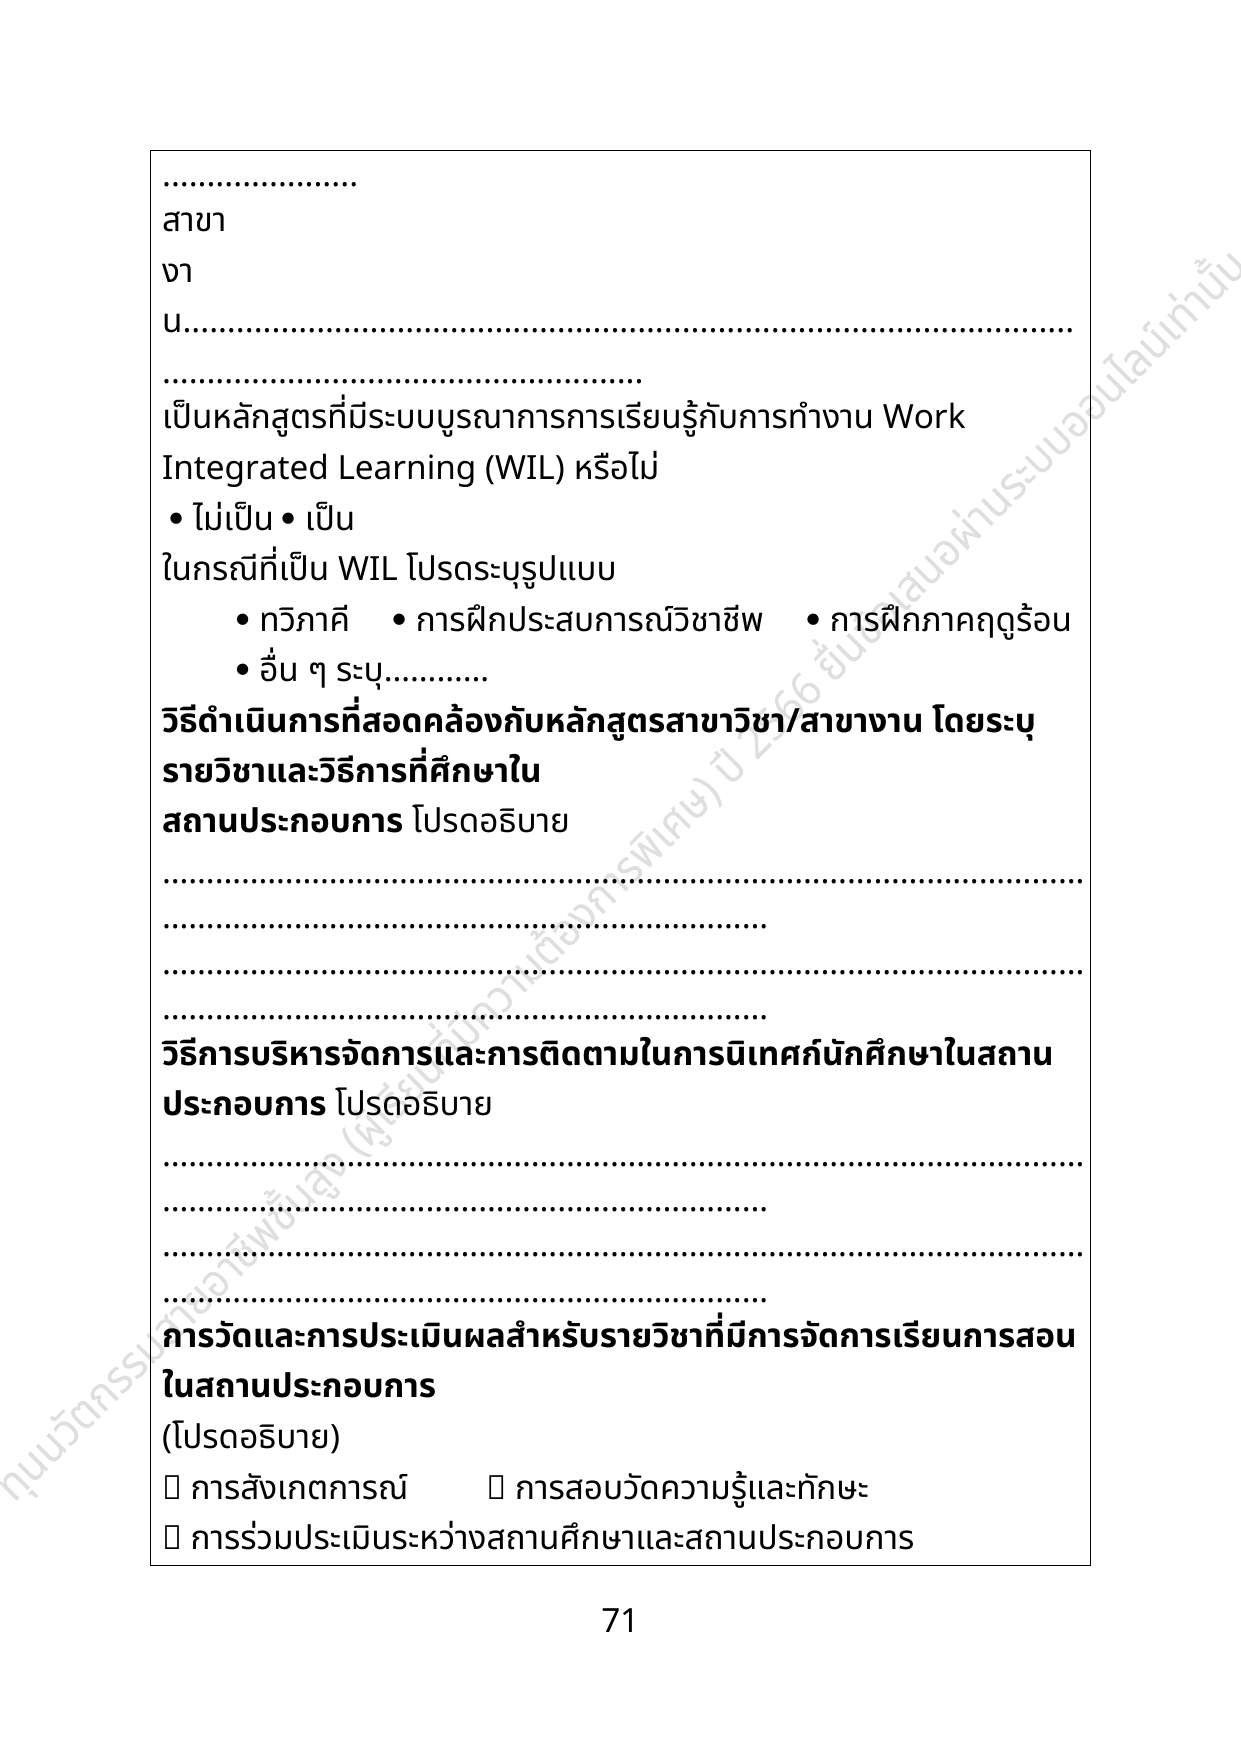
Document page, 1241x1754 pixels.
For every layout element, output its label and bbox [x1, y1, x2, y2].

table_cell [151, 151, 1090, 1565]
